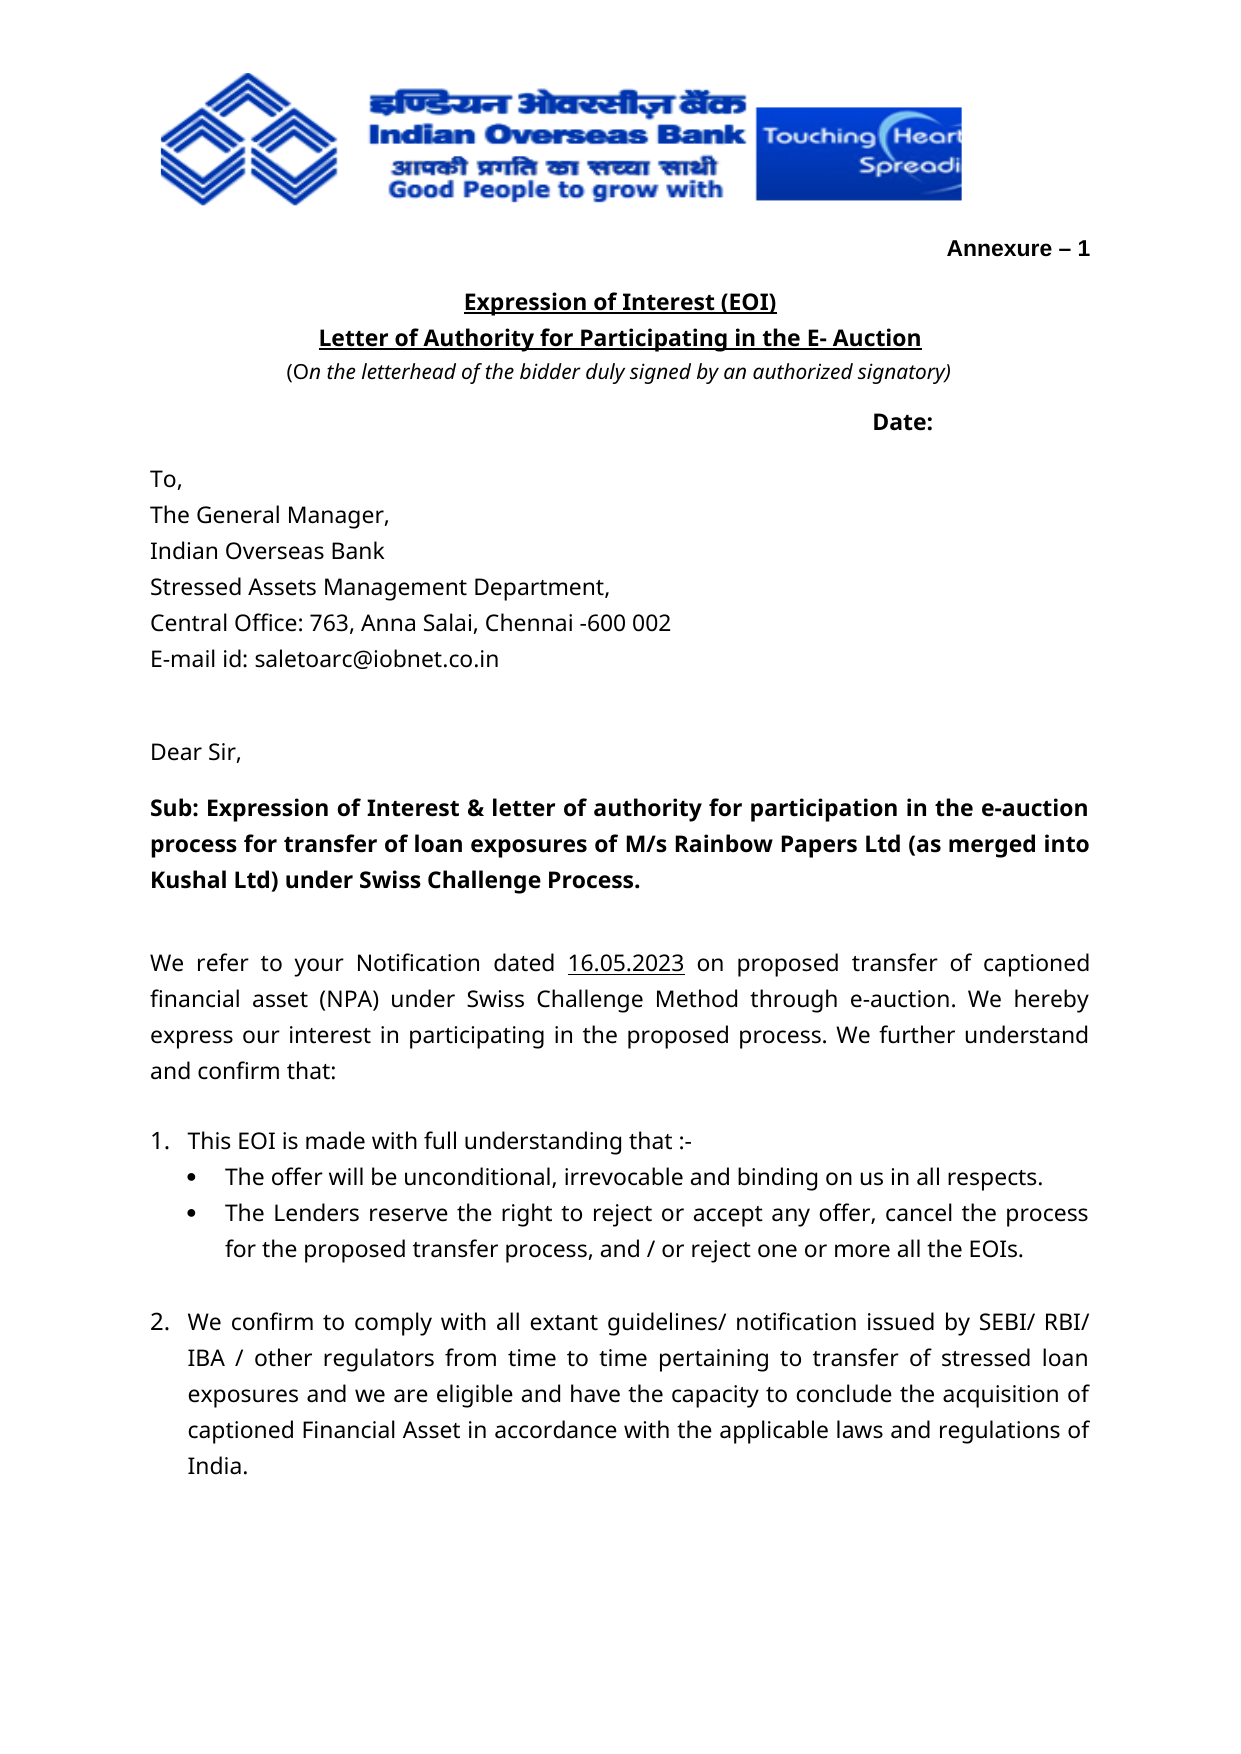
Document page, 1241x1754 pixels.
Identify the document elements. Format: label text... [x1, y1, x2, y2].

text To, [150, 463, 1090, 494]
picture [160, 73, 962, 207]
text Letter of Authority for Participating in the E- Auction [150, 322, 1090, 353]
text Sub: Expression of Interest & letter of authority for participation in the e-auction process for transfer of loan exposures of M/s Rainbow Papers Ltd (as merged into Kushal Ltd) under Swiss Challenge Process. [150, 792, 1090, 895]
list The Lenders reserve the right to reject or accept any offer, cancel the process for the proposed transfer process, and / or reject one or more all the EOIs. [187, 1197, 1090, 1264]
text The General Manager, [150, 499, 1090, 530]
list This EOI is made with full understanding that :- [150, 1124, 1090, 1157]
text Central Office: 763, Anna Salai, Chennai -600 002 [150, 607, 1090, 638]
text Stressed Assets Management Department, [150, 571, 1090, 602]
text Indian Overseas Bank [150, 535, 1090, 566]
text Annexure – 1 [150, 235, 1090, 261]
text (On the letterhead of the bidder duly signed by an authorized signatory) [150, 358, 1090, 385]
text Expression of Interest (EOI) [150, 286, 1090, 317]
list We refer to your Notification dated 16.05.2023 on proposed transfer of captioned financial asset (NPA) under Swiss Challenge Method through e-auction. We hereby express our interest in participating in the proposed process. We further understand and confirm that: [150, 947, 1090, 1086]
text Date: [150, 406, 1090, 437]
text Dear Sir, [150, 735, 1090, 767]
list We confirm to comply with all extant guidelines/ notification issued by SEBI/ RBI/ IBA / other regulators from time to time pertaining to transfer of stressed loan exposures and we are eligible and have the capacity to conclude the acquisition of captioned Financial Asset in accordance with the applicable laws and regulations of India. [150, 1305, 1090, 1481]
text E-mail id: saletoarc@iobnet.co.in [150, 643, 1090, 674]
list The offer will be unconditional, irrevocable and binding on us in all respects. [187, 1161, 1090, 1193]
